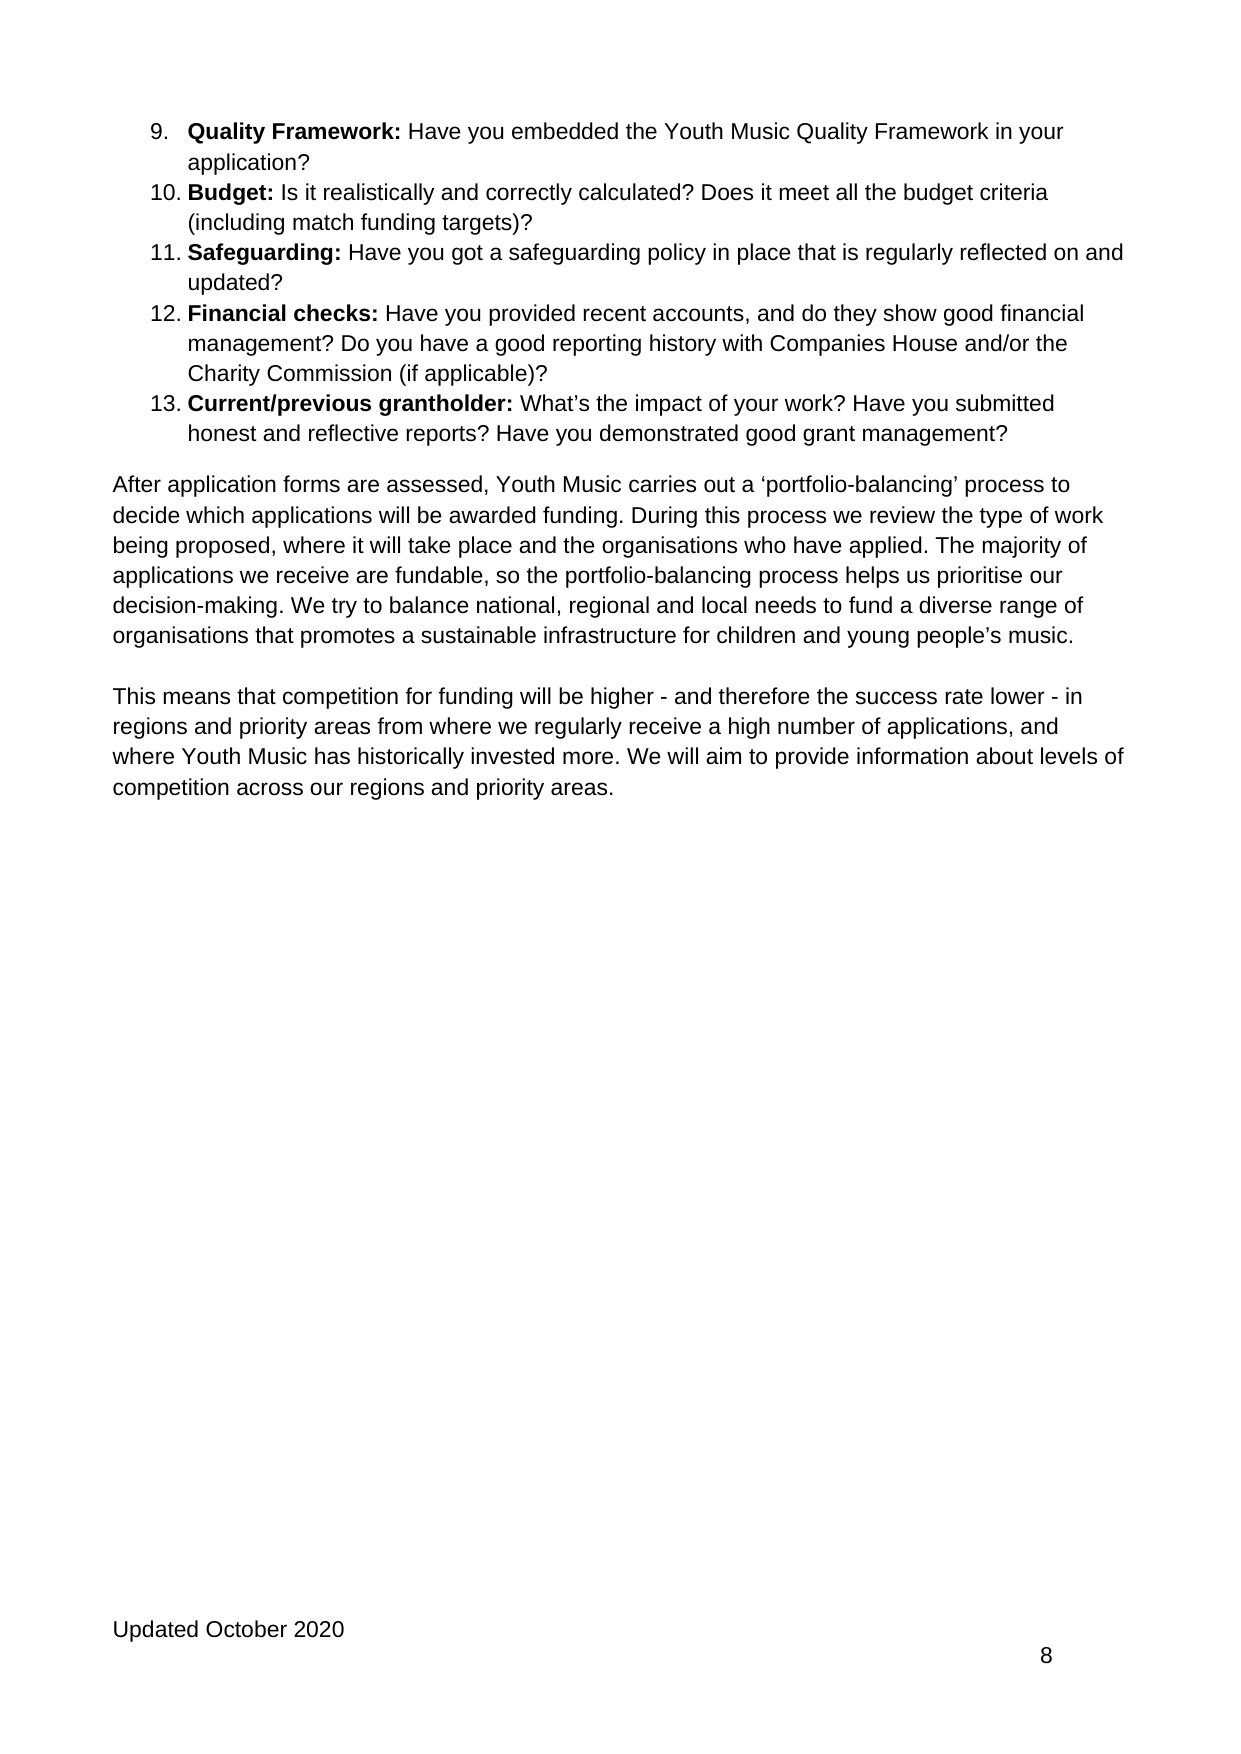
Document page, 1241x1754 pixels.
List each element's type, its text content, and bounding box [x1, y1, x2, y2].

list Budget: Is it realistically and correctly calculated? Does it meet all the budget criteria (including match funding targets)? [150, 179, 1128, 235]
list Quality Framework: Have you embedded the Youth Music Quality Framework in your application? [150, 118, 1128, 175]
list Financial checks: Have you provided recent accounts, and do they show good financial management? Do you have a good reporting history with Companies House and/or the Charity Commission (if applicable)? [150, 299, 1128, 386]
text After application forms are assessed, Youth Music carries out a ‘portfolio-balancing’ process to decide which applications will be awarded funding. During this process we review the type of work being proposed, where it will take place and the organisations who have applied. The majority of applications we receive are fundable, so the portfolio-balancing process helps us prioritise our decision-making. We try to balance national, regional and local needs to fund a diverse range of organisations that promotes a sustainable infrastructure for children and young people’s music. This means that competition for funding will be higher - and therefore the success rate lower - in regions and priority areas from where we regularly receive a high number of applications, and where Youth Music has historically invested more. We will aim to provide information about levels of competition across our regions and priority areas. [112, 471, 1128, 860]
list Current/previous grantholder: What’s the impact of your work? Have you submitted honest and reflective reports? Have you demonstrated good grant management? [150, 390, 1128, 447]
list Safeguarding: Have you got a safeguarding policy in place that is regularly reflected on and updated? [150, 239, 1128, 296]
